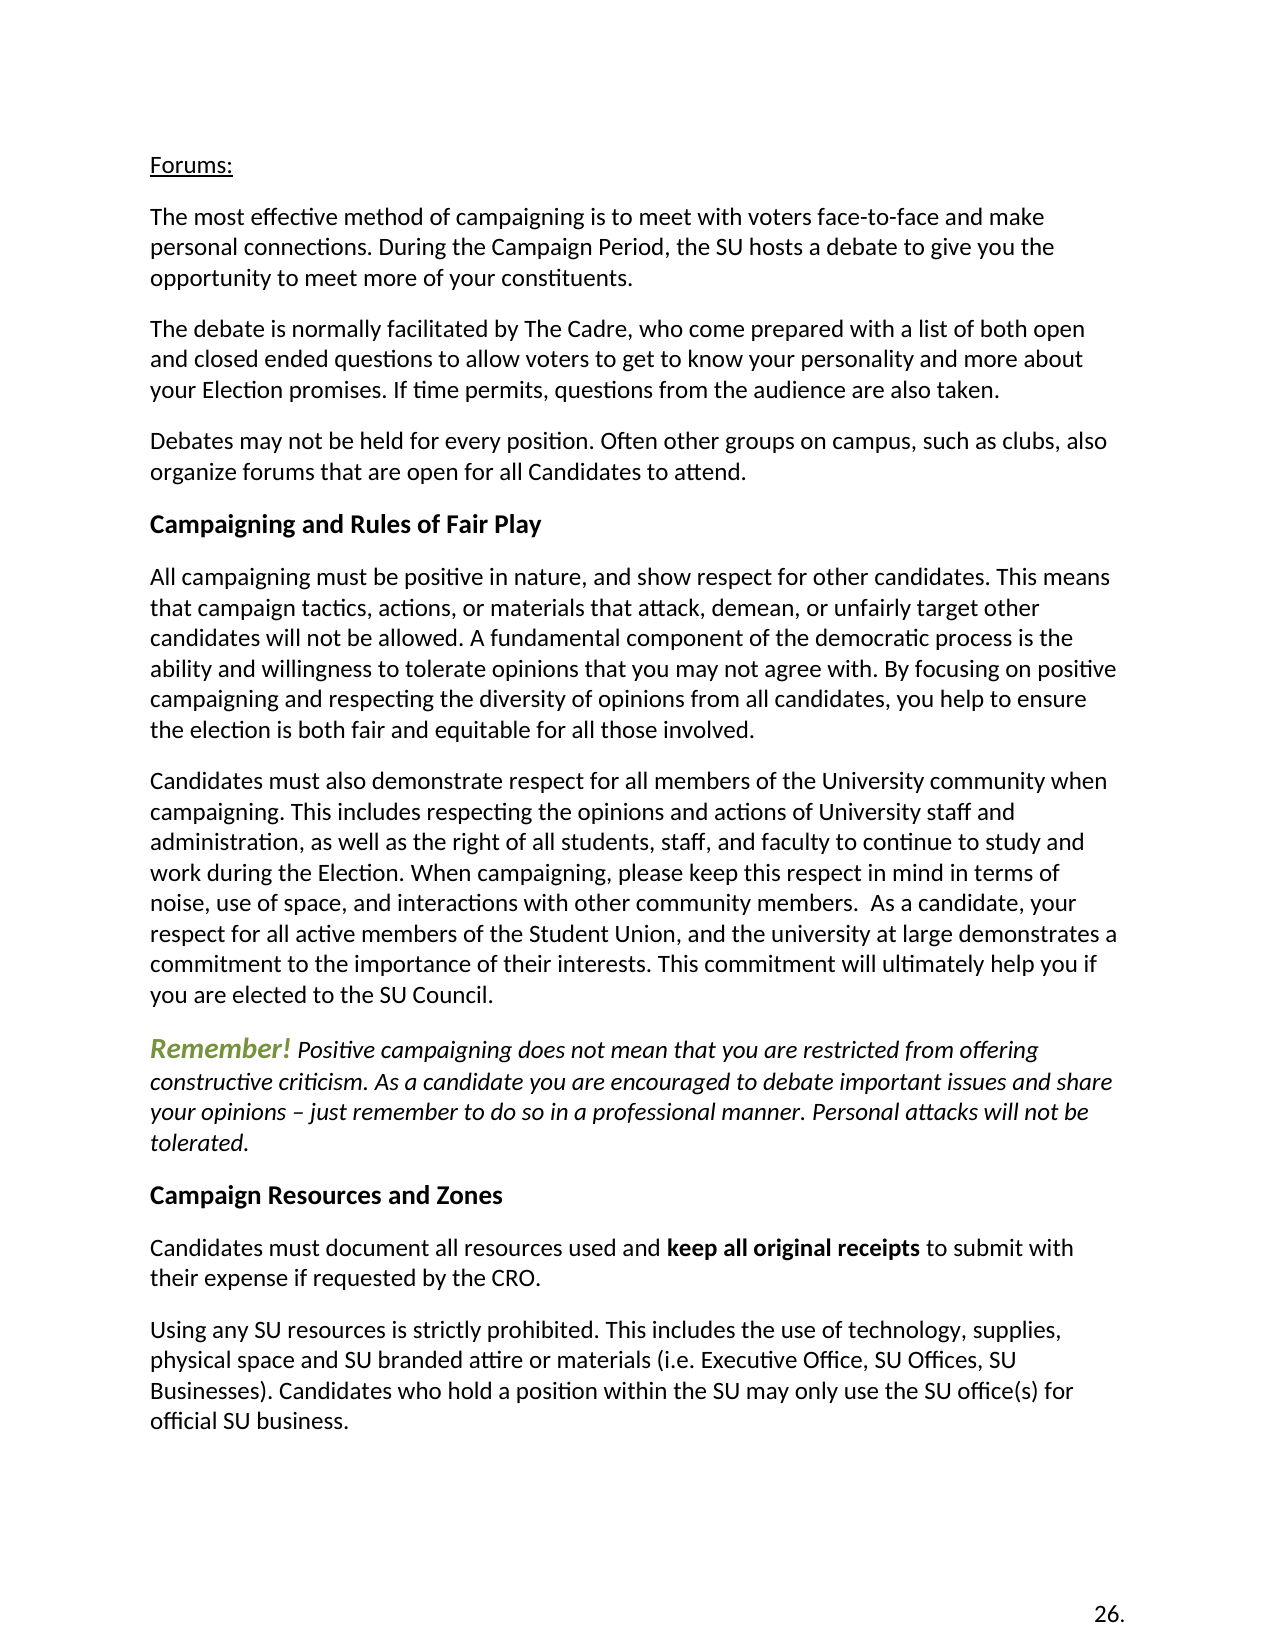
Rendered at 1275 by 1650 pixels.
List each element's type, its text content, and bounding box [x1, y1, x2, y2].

text Remember! Positive campaigning does not mean that you are restricted from offering constructive criticism. As a candidate you are encouraged to debate important issues and share your opinions – just remember to do so in a professional manner. Personal attacks will not be tolerated. [150, 1030, 1125, 1157]
text Debates may not be held for every position. Often other groups on campus, such as clubs, also organize forums that are open for all Candidates to attend. [150, 426, 1125, 487]
subtitle Forums: [150, 149, 1125, 180]
subtitle Campaigning and Rules of Fair Play [150, 507, 1125, 540]
text The debate is normally facilitated by The Cadre, who come prepared with a list of both open and closed ended questions to allow voters to get to know your personality and more about your Election promises. If time permits, questions from the audience are also taken. [150, 313, 1125, 405]
text Candidates must also demonstrate respect for all members of the University community when campaigning. This includes respecting the opinions and actions of University staff and administration, as well as the right of all students, staff, and faculty to continue to study and work during the Election. When campaigning, please keep this respect in mind in terms of noise, use of space, and interactions with other community members. As a candidate, your respect for all active members of the Student Union, and the university at large demonstrates a commitment to the importance of their interests. This commitment will ultimately help you if you are elected to the SU Council. [150, 765, 1125, 1009]
subtitle Campaign Resources and Zones [150, 1178, 1125, 1211]
text Candidates must document all resources used and keep all original receipts to submit with their expense if requested by the CRO. [150, 1232, 1125, 1293]
text Using any SU resources is strictly prohibited. This includes the use of technology, supplies, physical space and SU branded attire or materials (i.e. Executive Office, SU Offices, SU Businesses). Candidates who hold a position within the SU may only use the SU office(s) for official SU business. [150, 1314, 1125, 1436]
text The most effective method of campaigning is to meet with voters face-to-face and make personal connections. During the Campaign Period, the SU hosts a debate to give you the opportunity to meet more of your constituents. [150, 201, 1125, 292]
text All campaigning must be positive in nature, and show respect for other candidates. This means that campaign tactics, actions, or materials that attack, demean, or unfairly target other candidates will not be allowed. A fundamental component of the democratic process is the ability and willingness to tolerate opinions that you may not agree with. By focusing on positive campaigning and respecting the diversity of opinions from all candidates, you help to ensure the election is both fair and equitable for all those involved. [150, 561, 1125, 744]
